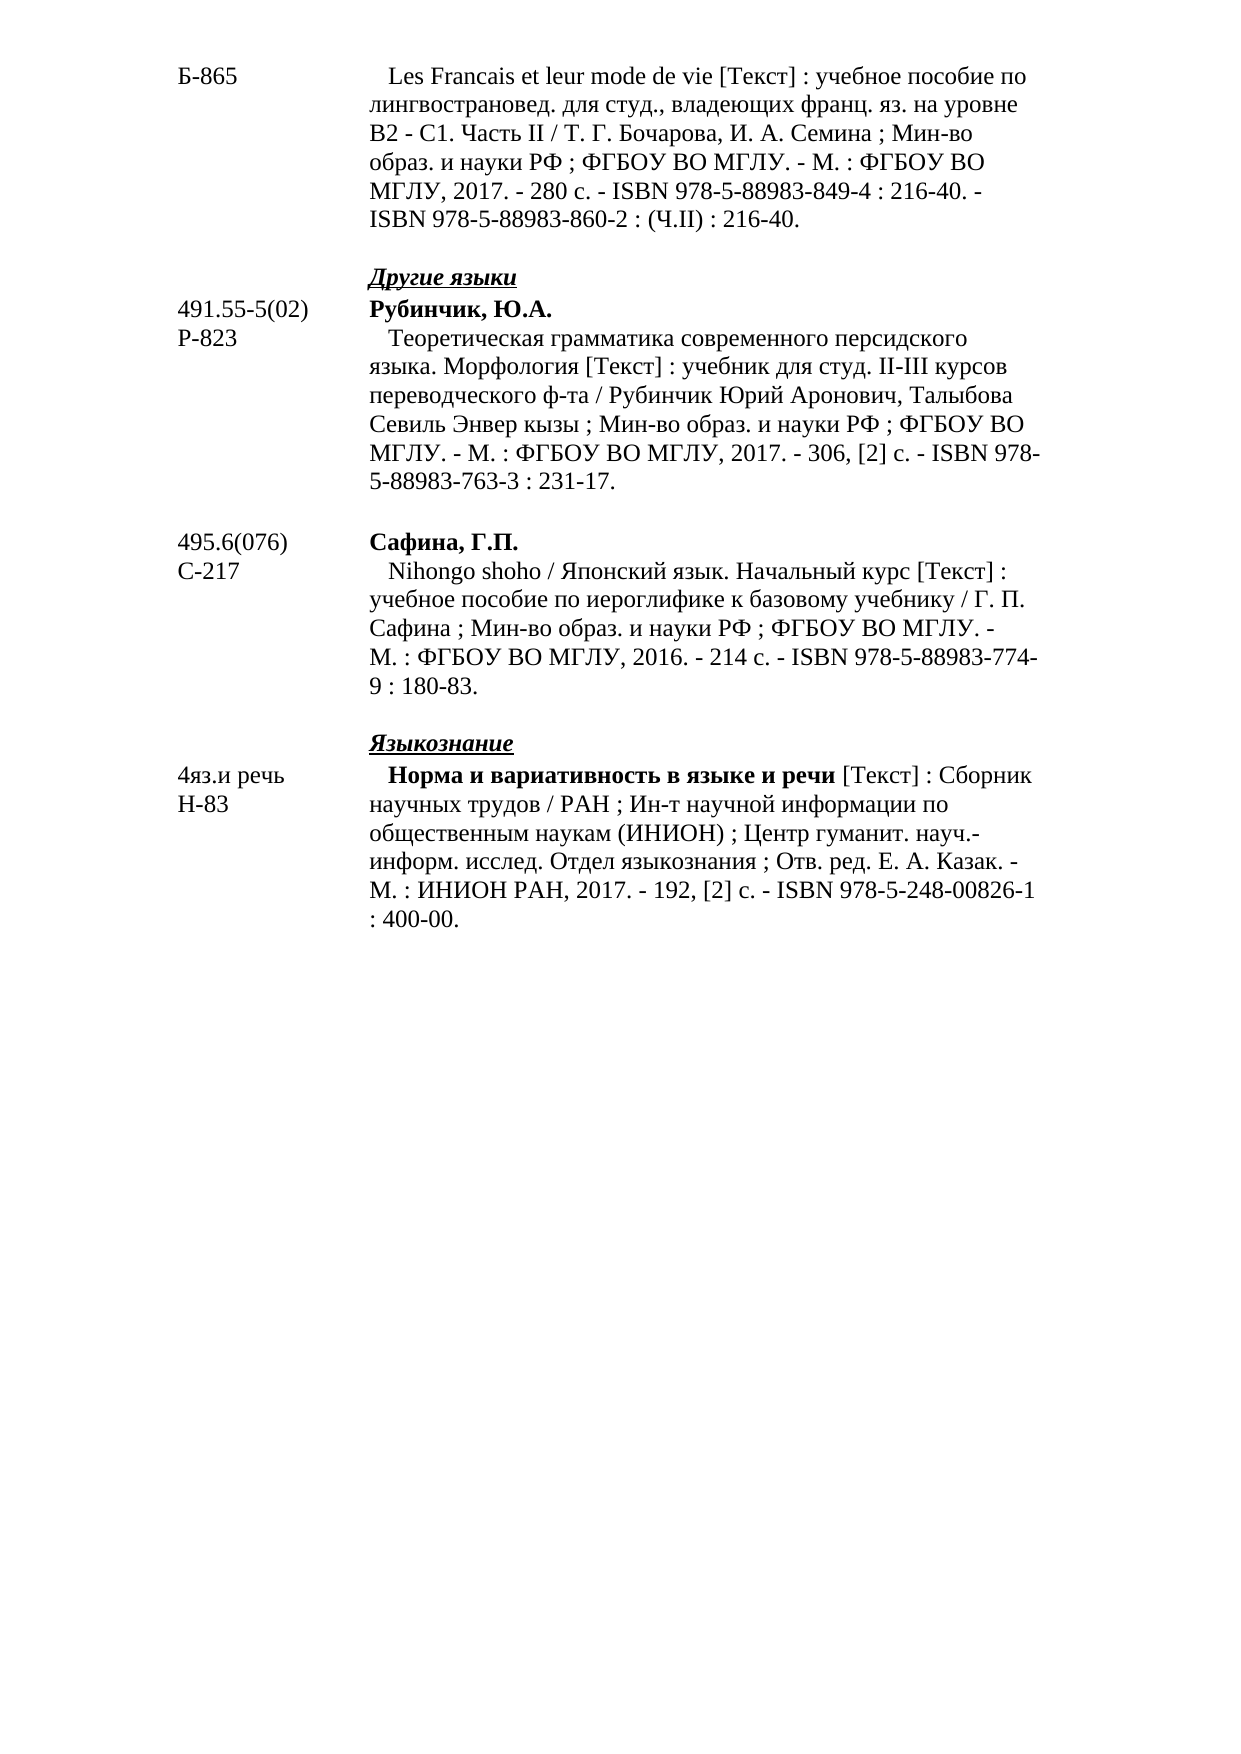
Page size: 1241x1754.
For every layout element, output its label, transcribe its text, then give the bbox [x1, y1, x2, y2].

table_cell 491.55-5(02) Р-823 [176, 292, 368, 525]
table_cell 495.6(076) С-217 [176, 525, 368, 758]
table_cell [368, 59, 1043, 292]
table_cell Рубинчик, Ю.А. Теоретическая грамматика современного персидского языка. Морфология [Текст] : учебник для студ. II-III курсов переводческого ф-та / Рубинчик Юрий Аронович, Талыбова Севиль Энвер кызы ; Мин-во образ. и науки РФ ; ФГБОУ ВО МГЛУ. - М. : ФГБОУ ВО МГЛУ, 2017. - 306, [2] с. - ISBN 978-5-88983-763-3 : 231-17. [368, 292, 1043, 525]
table_cell Норма и вариативность в языке и речи [Текст] : Сборник научных трудов / РАН ; Ин-т научной информации по общественным наукам (ИНИОН) ; Центр гуманит. науч.-информ. исслед. Отдел языкознания ; Отв. ред. Е. А. Казак. - М. : ИНИОН РАН, 2017. - 192, [2] с. - ISBN 978-5-248-00826-1 : 400-00. [368, 759, 1043, 1049]
table_cell 44-87(076) Б-865 [176, 59, 368, 292]
table_cell Сафина, Г.П. Nihongo shoho / Японский язык. Начальный курс [Текст] : учебное пособие по иероглифике к базовому учебнику / Г. П. Сафина ; Мин-во образ. и науки РФ ; ФГБОУ ВО МГЛУ. - М. : ФГБОУ ВО МГЛУ, 2016. - 214 с. - ISBN 978-5-88983-774-9 : 180-83. Языкознание [368, 525, 1043, 758]
table_cell 4яз.и речь Н-83 [176, 759, 368, 1049]
